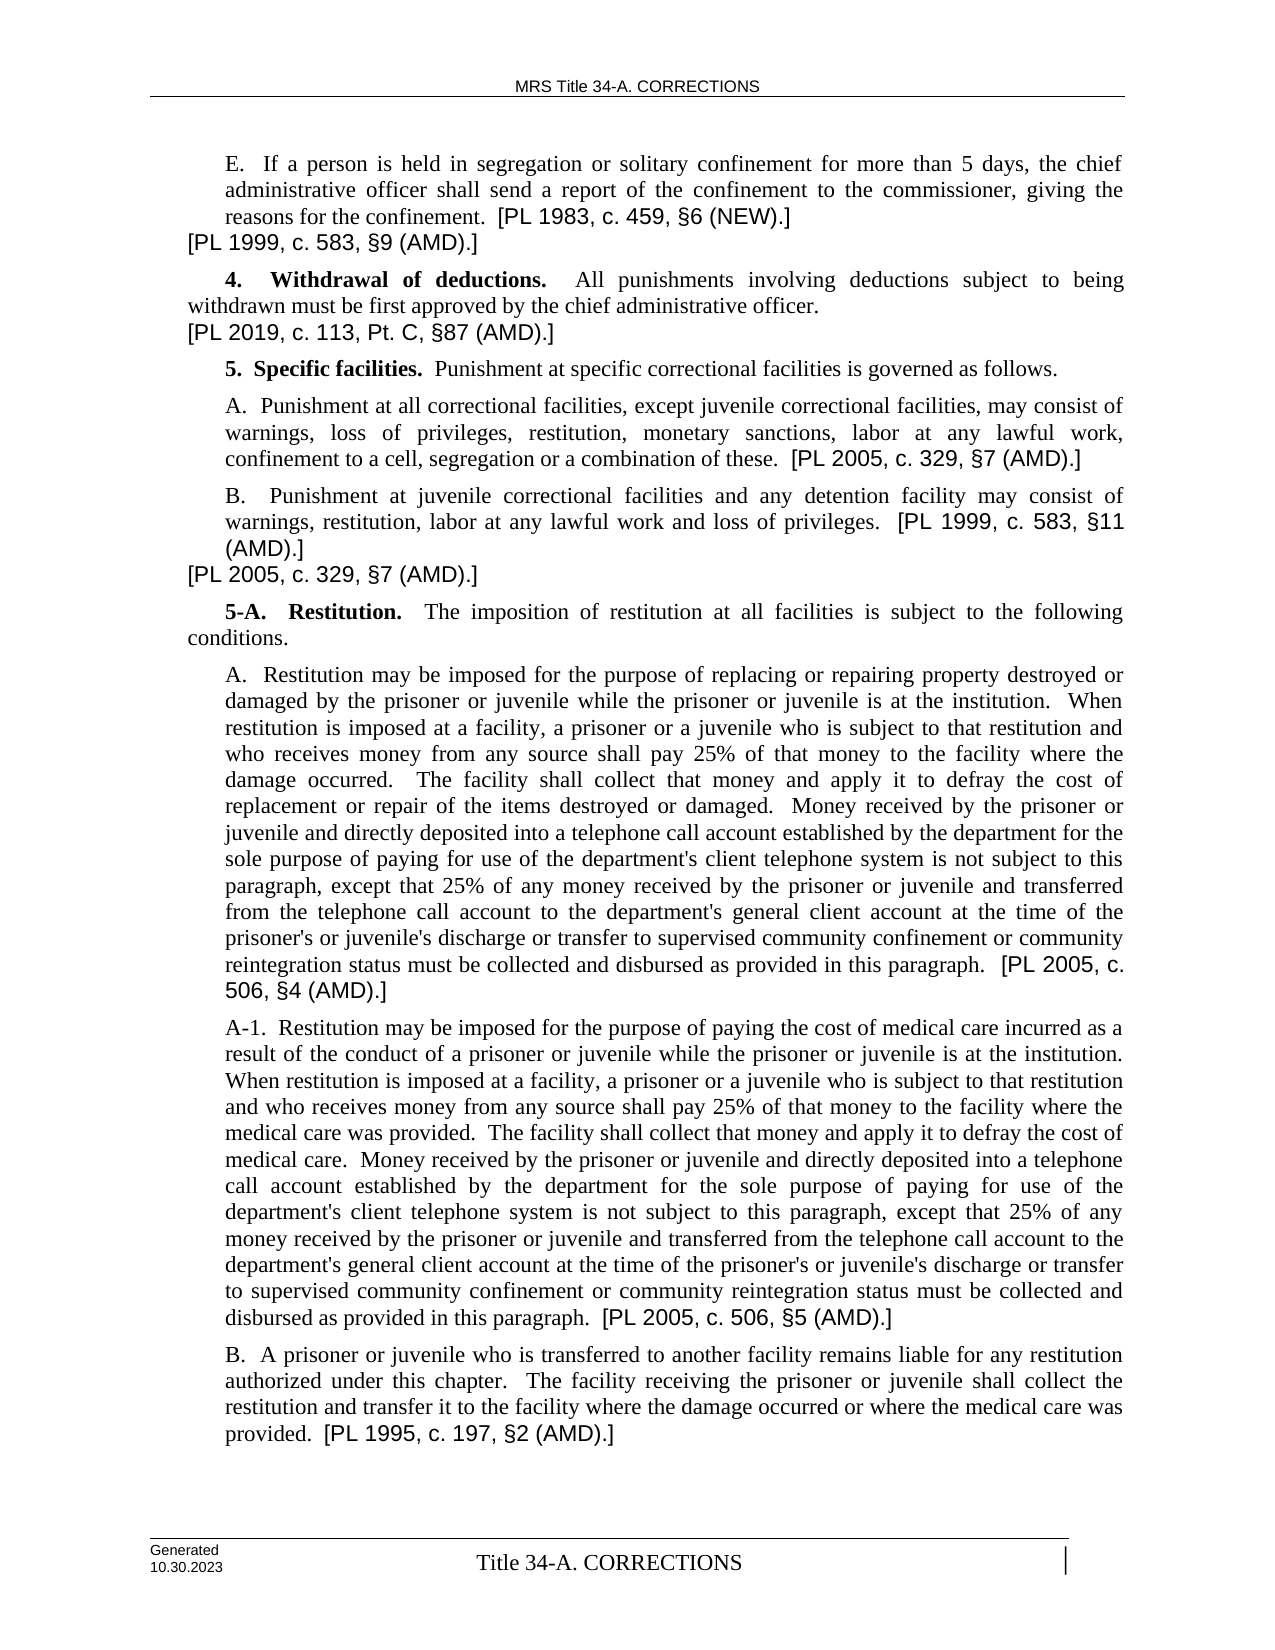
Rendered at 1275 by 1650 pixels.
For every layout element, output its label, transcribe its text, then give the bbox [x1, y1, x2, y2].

text 5. Specific facilities. Punishment at specific correctional facilities is governed as follows. [187, 355, 1125, 382]
text E. If a person is held in segregation or solitary confinement for more than 5 days, the chief administrative officer shall send a report of the confinement to the commissioner, giving the reasons for the confinement. [PL 1983, c. 459, §6 (NEW).] [225, 150, 1125, 229]
text 4. Withdrawal of deductions. All punishments involving deductions subject to being withdrawn must be first approved by the chief administrative officer. [187, 266, 1125, 319]
text B. A prisoner or juvenile who is transferred to another facility remains liable for any restitution authorized under this chapter. The facility receiving the prisoner or juvenile shall collect the restitution and transfer it to the facility where the damage occurred or where the medical care was provided. [PL 1995, c. 197, §2 (AMD).] [225, 1341, 1125, 1446]
text A. Punishment at all correctional facilities, except juvenile correctional facilities, may consist of warnings, loss of privileges, restitution, monetary sanctions, labor at any lawful work, confinement to a cell, segregation or a combination of these. [PL 2005, c. 329, §7 (AMD).] [225, 392, 1125, 471]
text A. Restitution may be imposed for the purpose of replacing or repairing property destroyed or damaged by the prisoner or juvenile while the prisoner or juvenile is at the institution. When restitution is imposed at a facility, a prisoner or a juvenile who is subject to that restitution and who receives money from any source shall pay 25% of that money to the facility where the damage occurred. The facility shall collect that money and apply it to defray the cost of replacement or repair of the items destroyed or damaged. Money received by the prisoner or juvenile and directly deposited into a telephone call account established by the department for the sole purpose of paying for use of the department's client telephone system is not subject to this paragraph, except that 25% of any money received by the prisoner or juvenile and transferred from the telephone call account to the department's general client account at the time of the prisoner's or juvenile's discharge or transfer to supervised community confinement or community reintegration status must be collected and disbursed as provided in this paragraph. [PL 2005, c. 506, §4 (AMD).] [225, 661, 1125, 1003]
text [PL 2005, c. 329, §7 (AMD).] [187, 561, 1125, 587]
text [PL 1999, c. 583, §9 (AMD).] [187, 229, 1125, 256]
text 5-A. Restitution. The imposition of restitution at all facilities is subject to the following conditions. [187, 598, 1125, 650]
text [PL 2019, c. 113, Pt. C, §87 (AMD).] [187, 319, 1125, 345]
text A-1. Restitution may be imposed for the purpose of paying the cost of medical care incurred as a result of the conduct of a prisoner or juvenile while the prisoner or juvenile is at the institution. When restitution is imposed at a facility, a prisoner or a juvenile who is subject to that restitution and who receives money from any source shall pay 25% of that money to the facility where the medical care was provided. The facility shall collect that money and apply it to defray the cost of medical care. Money received by the prisoner or juvenile and directly deposited into a telephone call account established by the department for the sole purpose of paying for use of the department's client telephone system is not subject to this paragraph, except that 25% of any money received by the prisoner or juvenile and transferred from the telephone call account to the department's general client account at the time of the prisoner's or juvenile's discharge or transfer to supervised community confinement or community reintegration status must be collected and disbursed as provided in this paragraph. [PL 2005, c. 506, §5 (AMD).] [225, 1014, 1125, 1330]
text B. Punishment at juvenile correctional facilities and any detention facility may consist of warnings, restitution, labor at any lawful work and loss of privileges. [PL 1999, c. 583, §11 (AMD).] [225, 482, 1125, 561]
